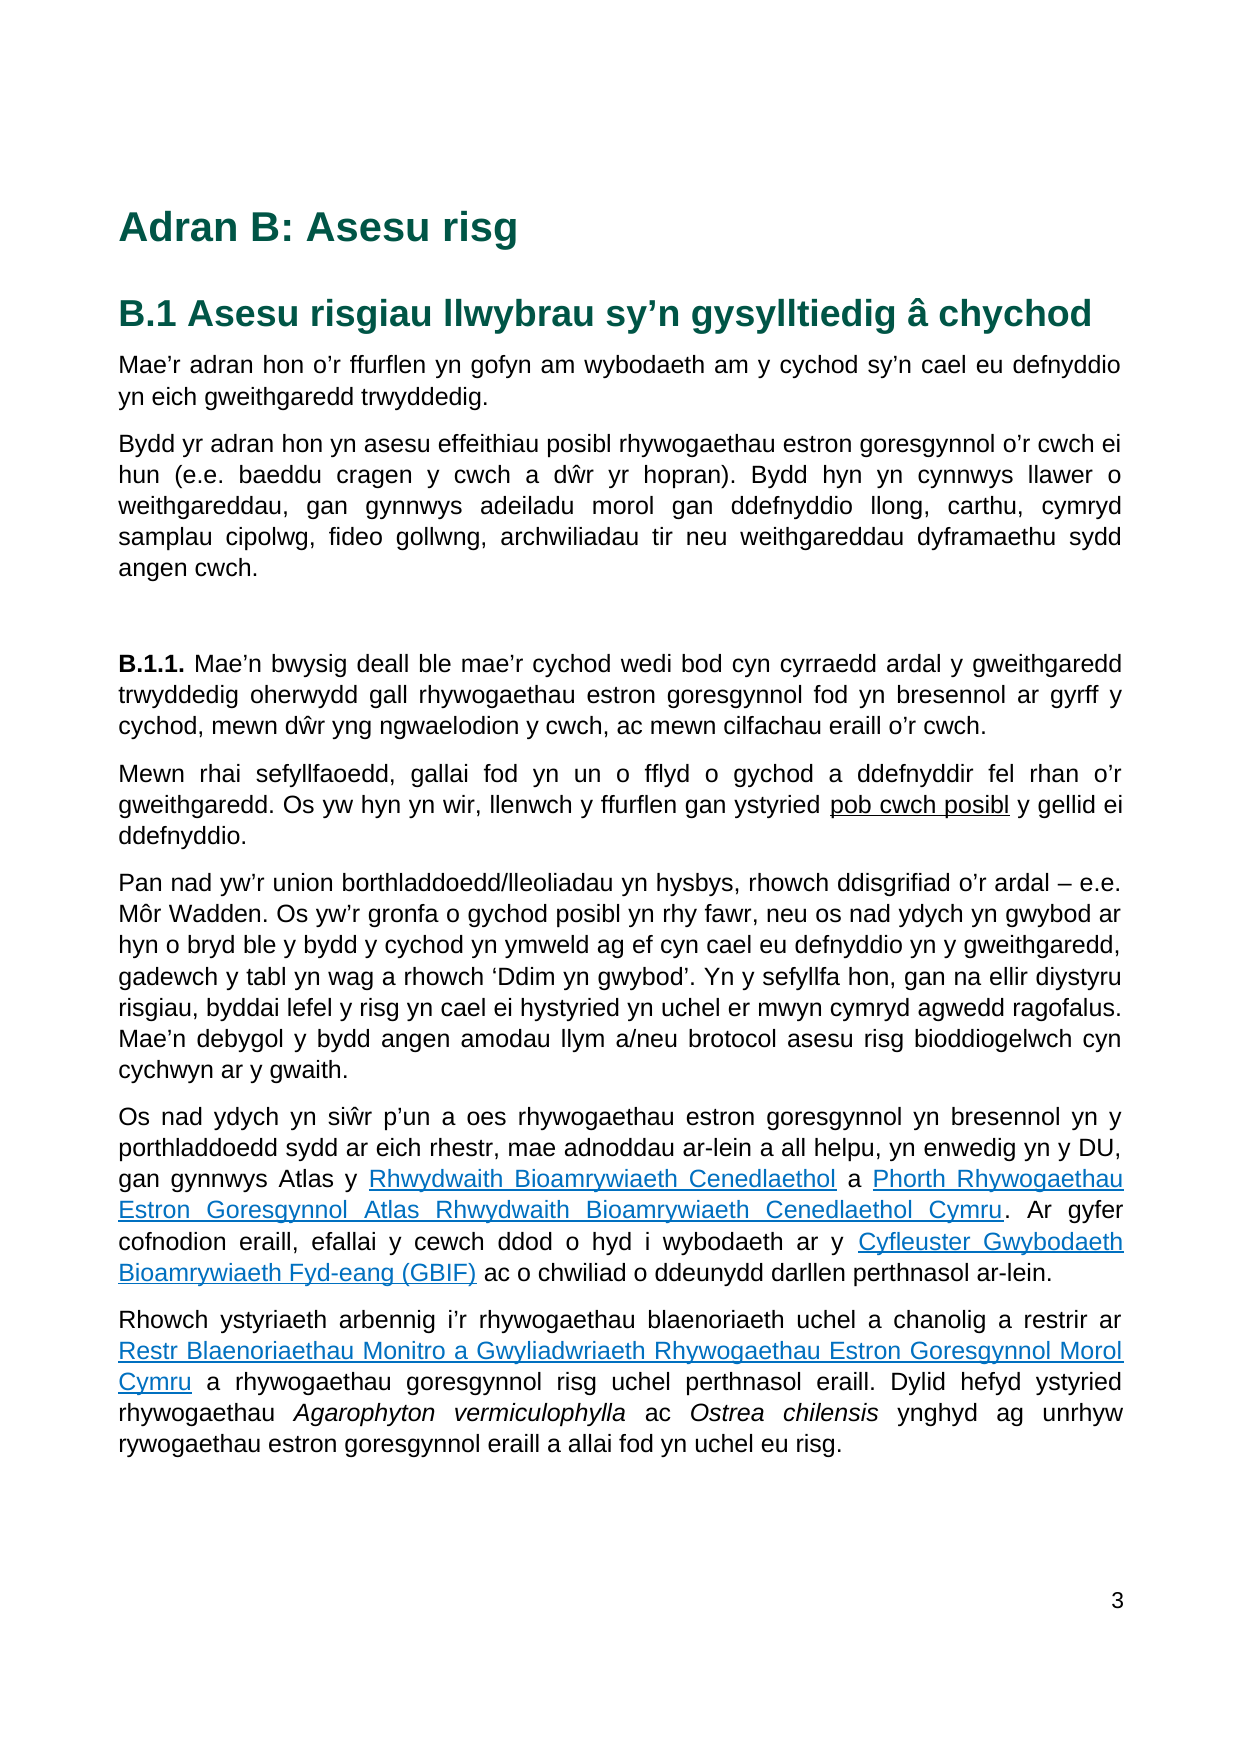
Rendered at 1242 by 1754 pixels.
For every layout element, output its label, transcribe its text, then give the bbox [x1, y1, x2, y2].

text Rhowch ystyriaeth arbennig i’r rhywogaethau blaenoriaeth uchel a chanolig a restrir ar Restr Blaenoriaethau Monitro a Gwyliadwriaeth Rhywogaethau Estron Goresgynnol Morol Cymru a rhywogaethau goresgynnol risg uchel perthnasol eraill. Dylid hefyd ystyried rhywogaethau Agarophyton vermiculophylla ac Ostrea chilensis ynghyd ag unrhyw rywogaethau estron goresgynnol eraill a allai fod yn uchel eu risg. [118, 1305, 1123, 1361]
text Mewn rhai sefyllfaoedd, gallai fod yn un o fflyd o gychod a ddefnyddir fel rhan o’r gweithgaredd. Os yw hyn yn wir, llenwch y ffurflen gan ystyried pob cwch posibl y gellid ei ddefnyddio. [118, 758, 1123, 849]
subtitle Adran B: Asesu risg [118, 202, 1123, 250]
text Bydd yr adran hon yn asesu effeithiau posibl rhywogaethau estron goresgynnol o’r cwch ei hun (e.e. baeddu cragen y cwch a dŵr yr hopran). Bydd hyn yn cynnwys llawer o weithgareddau, gan gynnwys adeiladu morol gan ddefnyddio llong, carthu, cymryd samplau cipolwg, fideo gollwng, archwiliadau tir neu weithgareddau dyframaethu sydd angen cwch. [118, 429, 1123, 582]
text Rhowch ystyriaeth arbennig i’r rhywogaethau blaenoriaeth uchel a chanolig a restrir ar Restr Blaenoriaethau Monitro a Gwyliadwriaeth Rhywogaethau Estron Goresgynnol Morol Cymru a rhywogaethau goresgynnol risg uchel perthnasol eraill. Dylid hefyd ystyried rhywogaethau Agarophyton vermiculophylla ac Ostrea chilensis ynghyd ag unrhyw rywogaethau estron goresgynnol eraill a allai fod yn uchel eu risg. [118, 1363, 1123, 1458]
text Pan nad yw’r union borthladdoedd/lleoliadau yn hysbys, rhowch ddisgrifiad o’r ardal – e.e. Môr Wadden. Os yw’r gronfa o gychod posibl yn rhy fawr, neu os nad ydych yn gwybod ar hyn o bryd ble y bydd y cychod yn ymweld ag ef cyn cael eu defnyddio yn y gweithgaredd, gadewch y tabl yn wag a rhowch ‘Ddim yn gwybod’. Yn y sefyllfa hon, gan na ellir diystyru risgiau, byddai lefel y risg yn cael ei hystyried yn uchel er mwyn cymryd agwedd ragofalus. Mae’n debygol y bydd angen amodau llym a/neu brotocol asesu risg bioddiogelwch cyn cychwyn ar y gwaith. [118, 868, 1123, 1083]
text B.1.1. Mae’n bwysig deall ble mae’r cychod wedi bod cyn cyrraedd ardal y gweithgaredd trwyddedig oherwydd gall rhywogaethau estron goresgynnol fod yn bresennol ar gyrff y cychod, mewn dŵr yng ngwaelodion y cwch, ac mewn cilfachau eraill o’r cwch. [118, 649, 1123, 739]
text Os nad ydych yn siŵr p’un a oes rhywogaethau estron goresgynnol yn bresennol yn y porthladdoedd sydd ar eich rhestr, mae adnoddau ar-lein a all helpu, yn enwedig yn y DU, gan gynnwys Atlas y Rhwydwaith Bioamrywiaeth Cenedlaethol a Phorth Rhywogaethau Estron Goresgynnol Atlas Rhwydwaith Bioamrywiaeth Cenedlaethol Cymru. Ar gyfer cofnodion eraill, efallai y cewch ddod o hyd i wybodaeth ar y Cyfleuster Gwybodaeth Bioamrywiaeth Fyd-eang (GBIF) ac o chwiliad o ddeunydd darllen perthnasol ar-lein. [118, 1102, 1123, 1286]
subtitle B.1 Asesu risgiau llwybrau sy’n gysylltiedig â chychod [118, 291, 1123, 334]
text Mae’r adran hon o’r ffurflen yn gofyn am wybodaeth am y cychod sy’n cael eu defnyddio yn eich gweithgaredd trwyddedig. [118, 350, 1123, 410]
